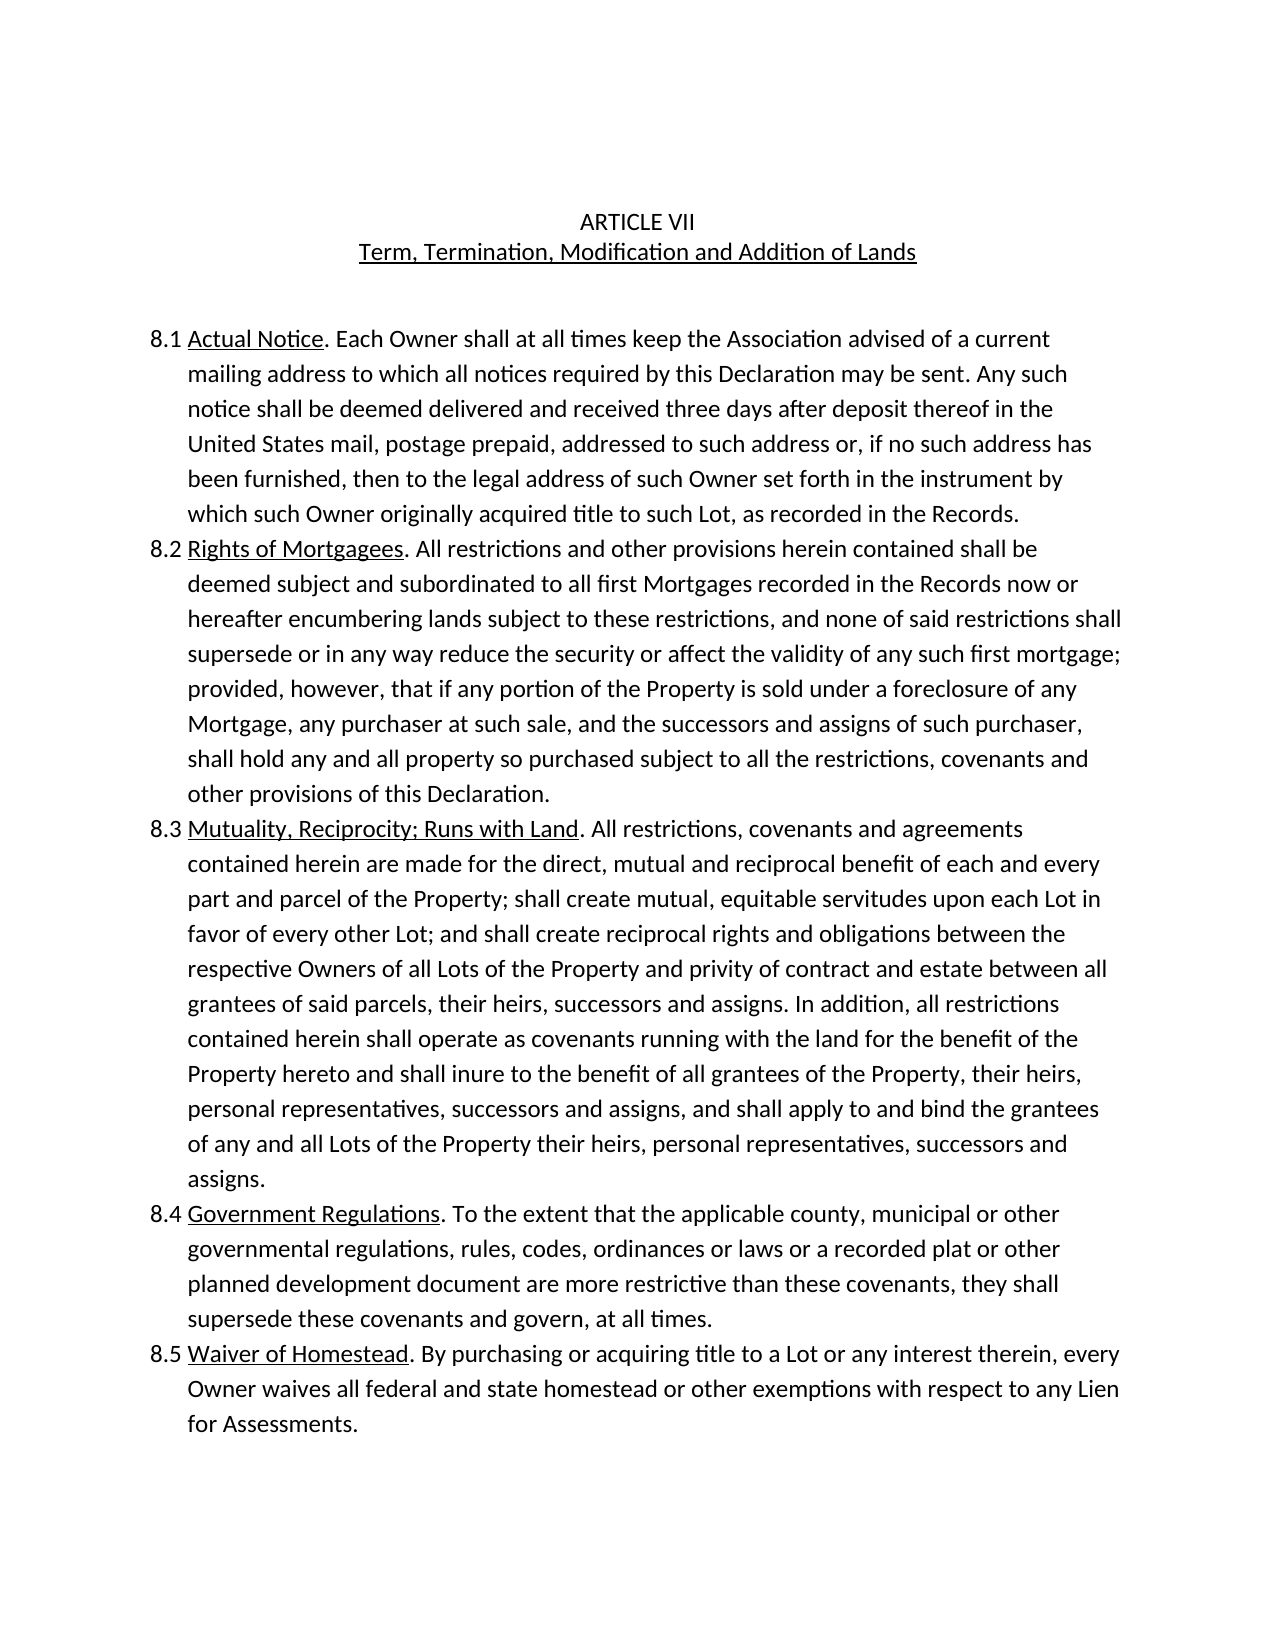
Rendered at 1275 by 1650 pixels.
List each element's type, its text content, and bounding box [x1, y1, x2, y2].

list Mutuality, Reciprocity; Runs with Land. All restrictions, covenants and agreements contained herein are made for the direct, mutual and reciprocal benefit of each and every part and parcel of the Property; shall create mutual, equitable servitudes upon each Lot in favor of every other Lot; and shall create reciprocal rights and obligations between the respective Owners of all Lots of the Property and privity of contract and estate between all grantees of said parcels, their heirs, successors and assigns. In addition, all restrictions contained herein shall operate as covenants running with the land for the benefit of the Property hereto and shall inure to the benefit of all grantees of the Property, their heirs, personal representatives, successors and assigns, and shall apply to and bind the grantees of any and all Lots of the Property their heirs, personal representatives, successors and assigns. [150, 813, 1125, 1193]
list Rights of Mortgagees. All restrictions and other provisions herein contained shall be deemed subject and subordinated to all first Mortgages recorded in the Records now or hereafter encumbering lands subject to these restrictions, and none of said restrictions shall supersede or in any way reduce the security or affect the validity of any such first mortgage; provided, however, that if any portion of the Property is sold under a foreclosure of any Mortgage, any purchaser at such sale, and the successors and assigns of such purchaser, shall hold any and all property so purchased subject to all the restrictions, covenants and other provisions of this Declaration. [150, 533, 1125, 808]
list Waiver of Homestead. By purchasing or acquiring title to a Lot or any interest therein, every Owner waives all federal and state homestead or other exemptions with respect to any Lien for Assessments. [150, 1338, 1125, 1438]
list Actual Notice. Each Owner shall at all times keep the Association advised of a current mailing address to which all notices required by this Declaration may be sent. Any such notice shall be deemed delivered and received three days after deposit thereof in the United States mail, postage prepaid, addressed to such address or, if no such address has been furnished, then to the legal address of such Owner set forth in the instrument by which such Owner originally acquired title to such Lot, as recorded in the Records. [150, 323, 1125, 528]
list Government Regulations. To the extent that the applicable county, municipal or other governmental regulations, rules, codes, ordinances or laws or a recorded plat or other planned development document are more restrictive than these covenants, they shall supersede these covenants and govern, at all times. [150, 1198, 1125, 1333]
text ARTICLE VII [150, 206, 1125, 236]
text Term, Termination, Modification and Addition of Lands [150, 236, 1125, 267]
